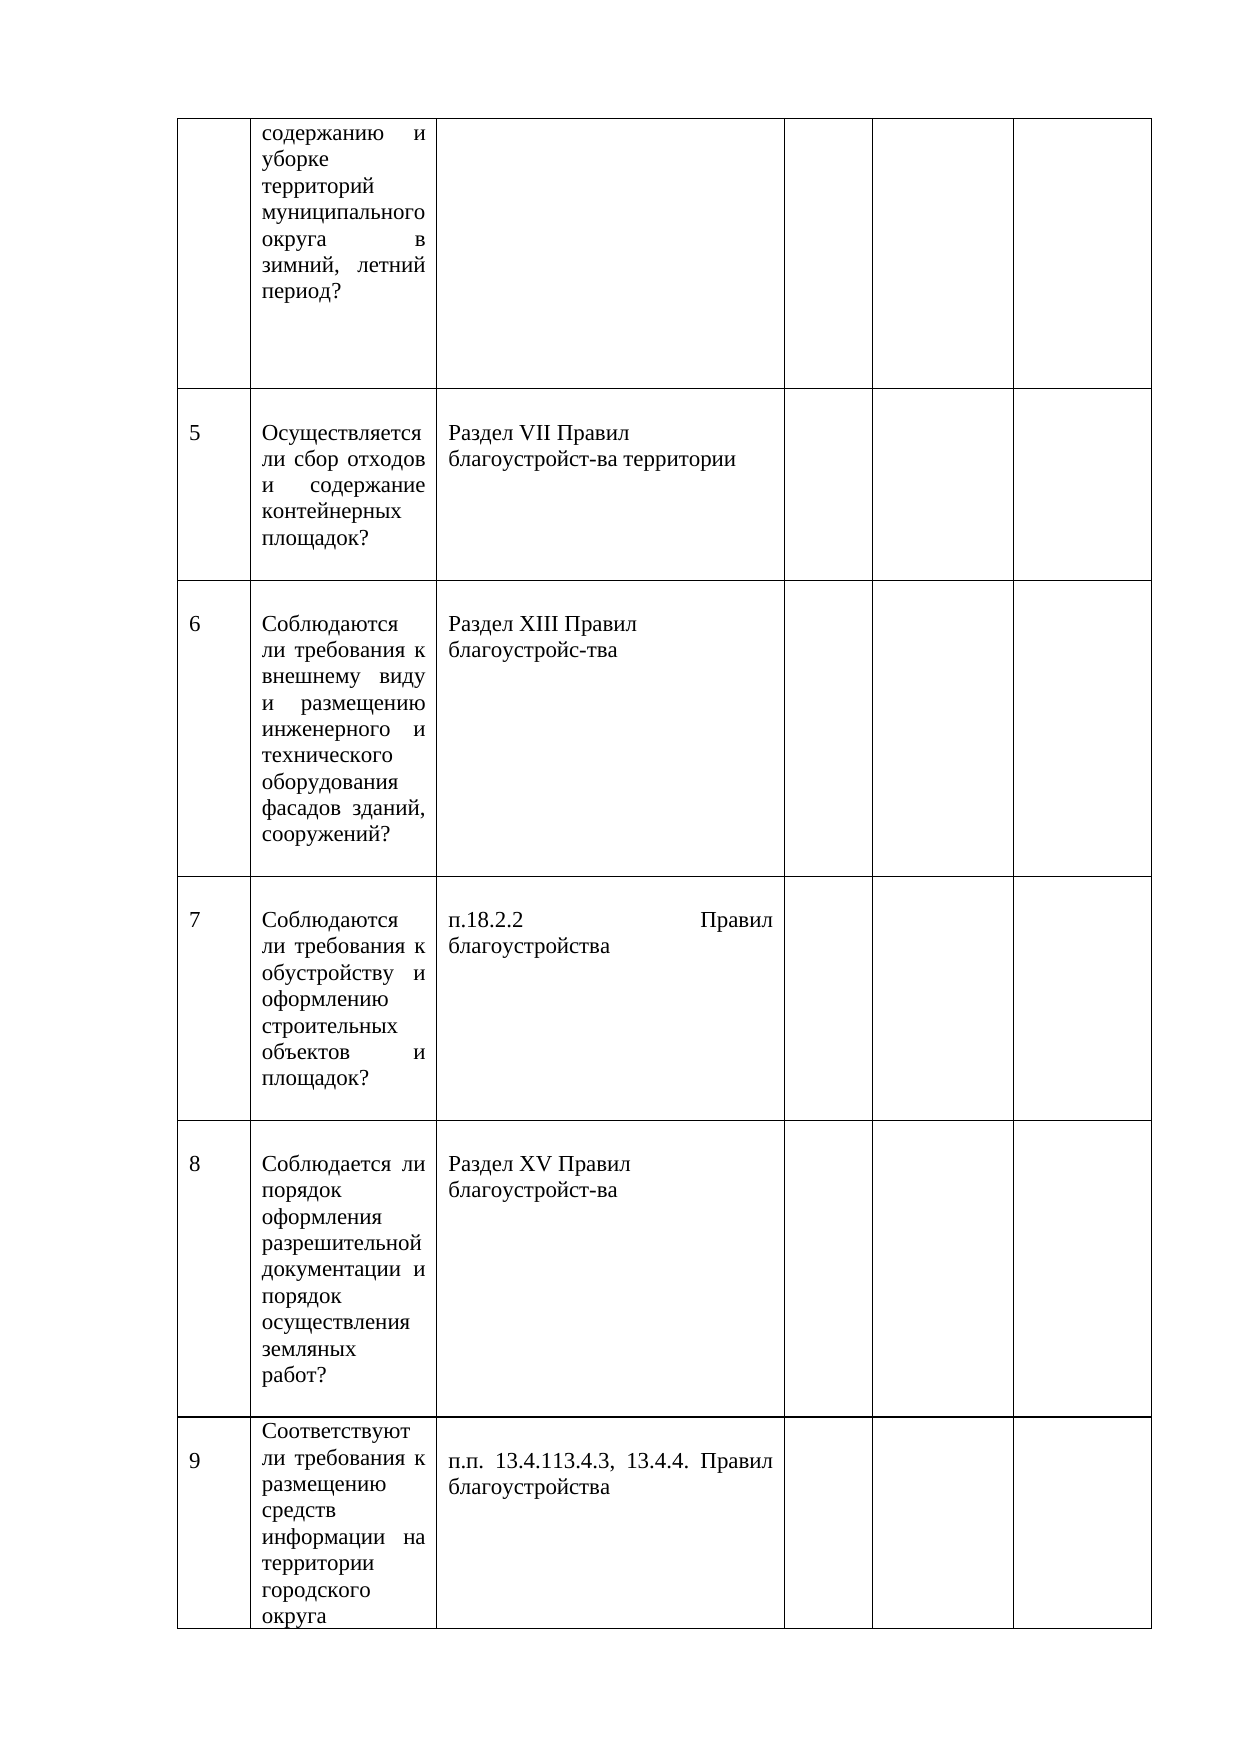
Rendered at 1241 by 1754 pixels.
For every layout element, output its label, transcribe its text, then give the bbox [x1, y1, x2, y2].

table_cell [873, 877, 1013, 1120]
table_cell Раздел XV Правил благоустройст-ва [437, 1121, 784, 1416]
table_cell Соблюдаются ли требования к внешнему виду и размещению инженерного и технического оборудования фасадов зданий, сооружений? [251, 581, 436, 876]
table_cell [1014, 1418, 1151, 1628]
table_cell Раздел XIII Правил благоустройс-тва [437, 581, 784, 876]
table_cell [1014, 877, 1151, 1120]
table_cell [873, 119, 1013, 388]
table_cell Раздел VII Правил благоустройст-ва территории [437, 389, 784, 579]
table_cell [1014, 1121, 1151, 1416]
table_cell 9 [178, 1418, 250, 1628]
table_cell 5 [178, 389, 250, 579]
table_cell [437, 119, 784, 388]
table_cell [1014, 581, 1151, 876]
table_cell [1014, 119, 1151, 388]
table_cell [873, 581, 1013, 876]
table_cell Соблюдается ли порядок оформления разрешительной документации и порядок осуществления земляных работ? [251, 1121, 436, 1416]
table_cell [785, 1418, 872, 1628]
table_cell [785, 119, 872, 388]
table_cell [251, 1418, 436, 1628]
table_cell 4 [178, 119, 250, 388]
table_cell 8 [178, 1121, 250, 1416]
table_cell [1014, 389, 1151, 579]
table_cell [785, 1121, 872, 1416]
table_cell [785, 389, 872, 579]
table_cell [873, 389, 1013, 579]
table_cell Соблюдаются ли требования к обустройству и оформлению строительных объектов и площадок? [251, 877, 436, 1120]
table_cell 7 [178, 877, 250, 1120]
table_cell [785, 581, 872, 876]
table_cell [873, 1418, 1013, 1628]
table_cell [251, 119, 436, 388]
table_cell п.18.2.2 Правил благоустройства [437, 877, 784, 1120]
table_cell [785, 877, 872, 1120]
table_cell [437, 1418, 784, 1628]
table_cell Осуществляется ли сбор отходов и содержание контейнерных площадок? [251, 389, 436, 579]
table_cell 6 [178, 581, 250, 876]
table_cell [873, 1121, 1013, 1416]
